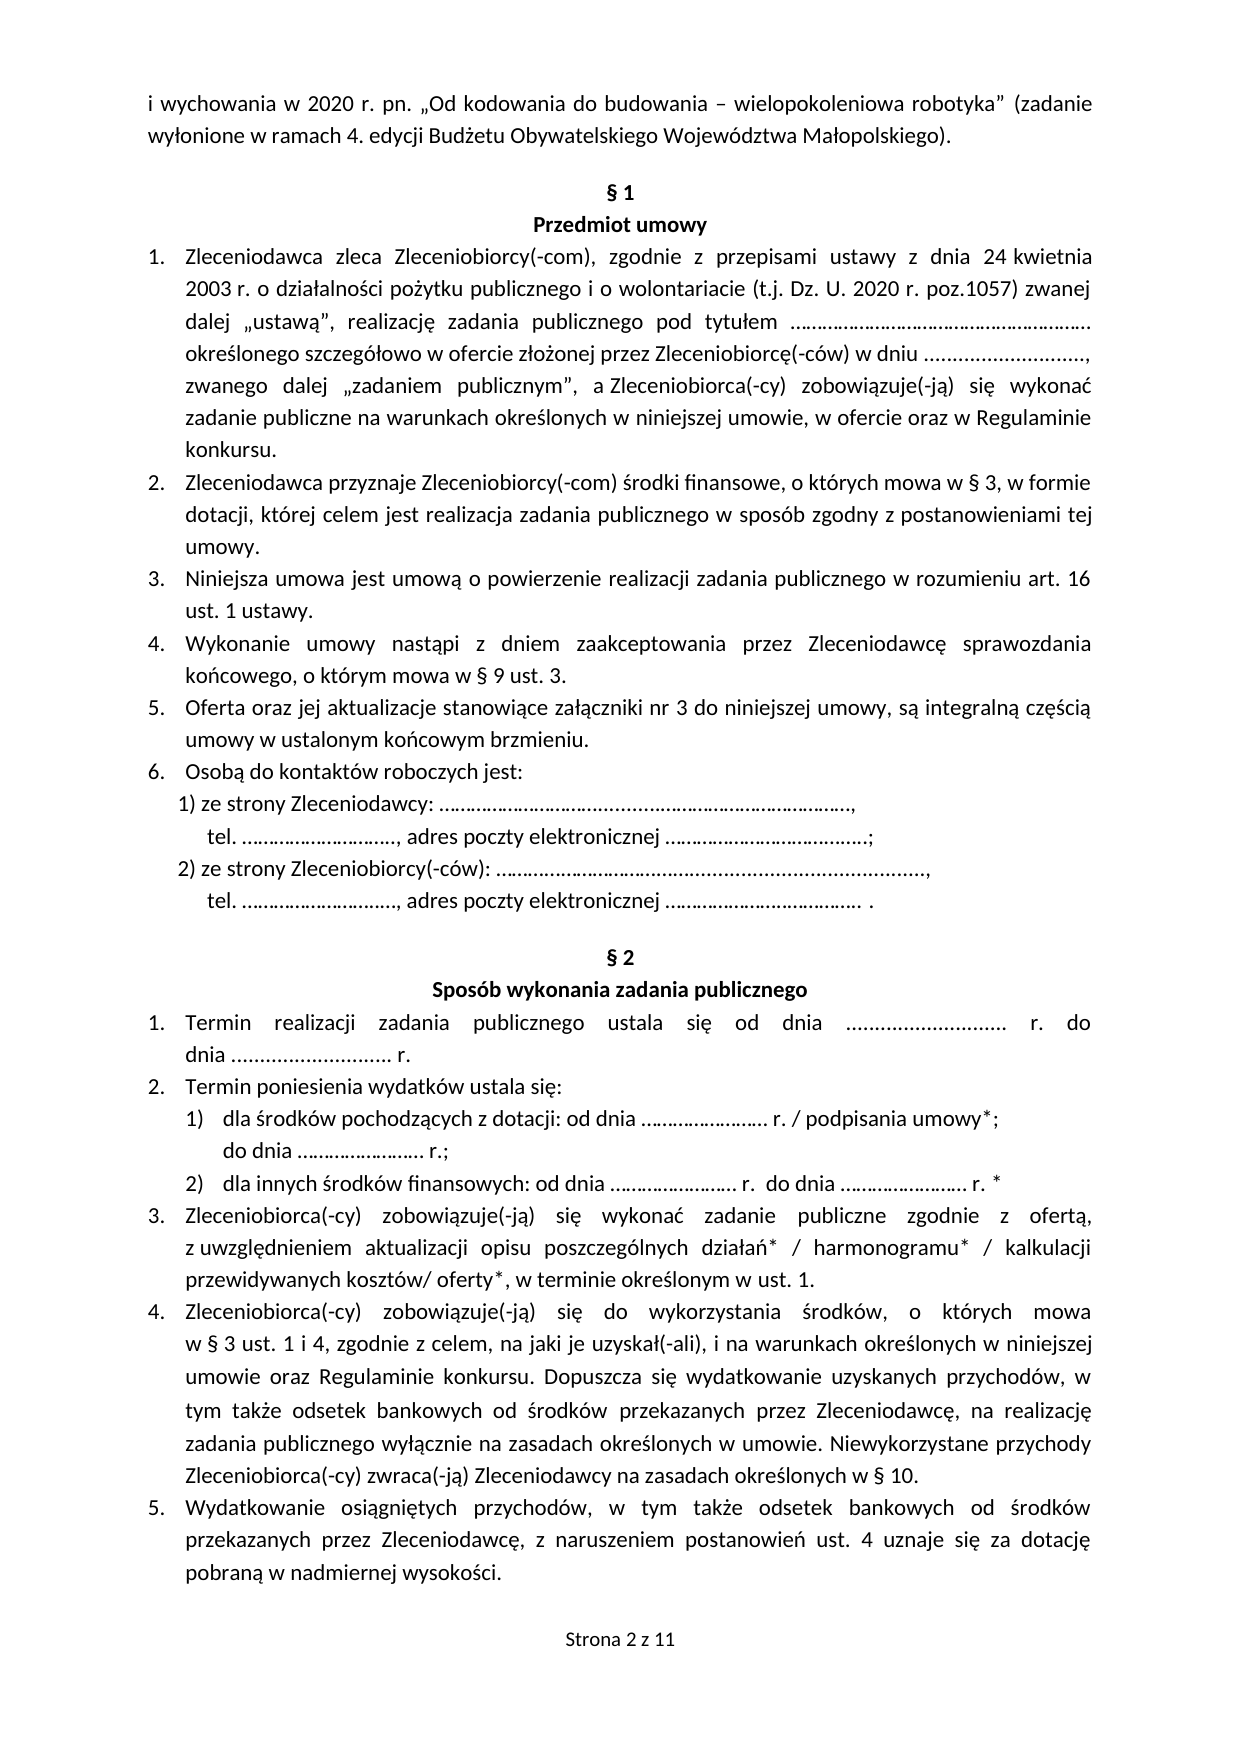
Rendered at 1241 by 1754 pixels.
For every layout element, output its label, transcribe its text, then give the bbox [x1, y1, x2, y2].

list Wydatkowanie osiągniętych przychodów, w tym także odsetek bankowych od środków przekazanych przez Zleceniodawcę, z naruszeniem postanowień ust. 4 uznaje się za dotację pobraną w nadmiernej wysokości. [148, 1493, 1092, 1586]
text 1) ze strony Zleceniodawcy: …………………………...........………………………………, [177, 789, 1092, 818]
text Przedmiot umowy [148, 210, 1092, 238]
list Zleceniobiorca(-cy) zobowiązuje(-ją) się wykonać zadanie publiczne zgodnie z ofertą, z uwzględnieniem aktualizacji opisu poszczególnych działań* / harmonogramu* / kalkulacji przewidywanych kosztów/ oferty*, w terminie określonym w ust. 1. [148, 1201, 1092, 1293]
list Oferta oraz jej aktualizacje stanowiące załączniki nr 3 do niniejszej umowy, są integralną częścią umowy w ustalonym końcowym brzmieniu. [148, 693, 1092, 753]
text tel. ……………………….., adres poczty elektronicznej …………………………...…..; [207, 822, 1092, 850]
text § 1 [148, 178, 1092, 206]
list Zleceniobiorca(-cy) zobowiązuje(-ją) się do wykorzystania środków, o których mowa w § 3 ust. 1 i 4, zgodnie z celem, na jaki je uzyskał(-ali), i na warunkach określonych w niniejszej umowie oraz Regulaminie konkursu. Dopuszcza się wydatkowanie uzyskanych przychodów, w tym także odsetek bankowych od środków przekazanych przez Zleceniodawcę, na realizację zadania publicznego wyłącznie na zasadach określonych w umowie. Niewykorzystane przychody Zleceniobiorca(-cy) zwraca(-ją) Zleceniodawcy na zasadach określonych w § 10. [148, 1297, 1092, 1489]
list Zleceniodawca przyznaje Zleceniobiorcy(-com) środki finansowe, o których mowa w § 3, w formie dotacji, której celem jest realizacja zadania publicznego w sposób zgodny z postanowieniami tej umowy. [148, 468, 1092, 560]
list Termin realizacji zadania publicznego ustala się od dnia ............................ r. do dnia ............................ r. [148, 1008, 1092, 1068]
text Sposób wykonania zadania publicznego [148, 976, 1092, 1003]
list do dnia …………………… r.; [223, 1136, 1092, 1164]
list dla innych środków finansowych: od dnia …………………… r. do dnia …………………… r. * [185, 1169, 1092, 1197]
list Zleceniodawca zleca Zleceniobiorcy(-com), zgodnie z przepisami ustawy z dnia 24 kwietnia 2003 r. o działalności pożytku publicznego i o wolontariacie (t.j. Dz. U. 2020 r. poz.1057) zwanej dalej „ustawą”, realizację zadania publicznego pod tytułem …………………………………………………określonego szczegółowo w ofercie złożonej przez Zleceniobiorcę(-ców) w dniu ............................, zwanego dalej „zadaniem publicznym”, a Zleceniobiorca(-cy) zobowiązuje(-ją) się wykonać zadanie publiczne na warunkach określonych w niniejszej umowie, w ofercie oraz w Regulaminie konkursu. [148, 242, 1092, 463]
list Osobą do kontaktów roboczych jest: [148, 757, 1092, 785]
list dla środków pochodzących z dotacji: od dnia …………………… r. / podpisania umowy*; [185, 1104, 1092, 1132]
list Wykonanie umowy nastąpi z dniem zaakceptowania przez Zleceniodawcę sprawozdania końcowego, o którym mowa w § 9 ust. 3. [148, 629, 1092, 689]
text 2) ze strony Zleceniobiorcy(-ców): ………...………………...…........................................., [177, 854, 1092, 882]
list Niniejsza umowa jest umową o powierzenie realizacji zadania publicznego w rozumieniu art. 16 ust. 1 ustawy. [148, 564, 1092, 624]
text § 2 [148, 943, 1092, 971]
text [148, 89, 1092, 149]
text tel. ……………………..…, adres poczty elektronicznej …………………..………….. . [207, 886, 1092, 914]
list Termin poniesienia wydatków ustala się: [148, 1072, 1092, 1100]
